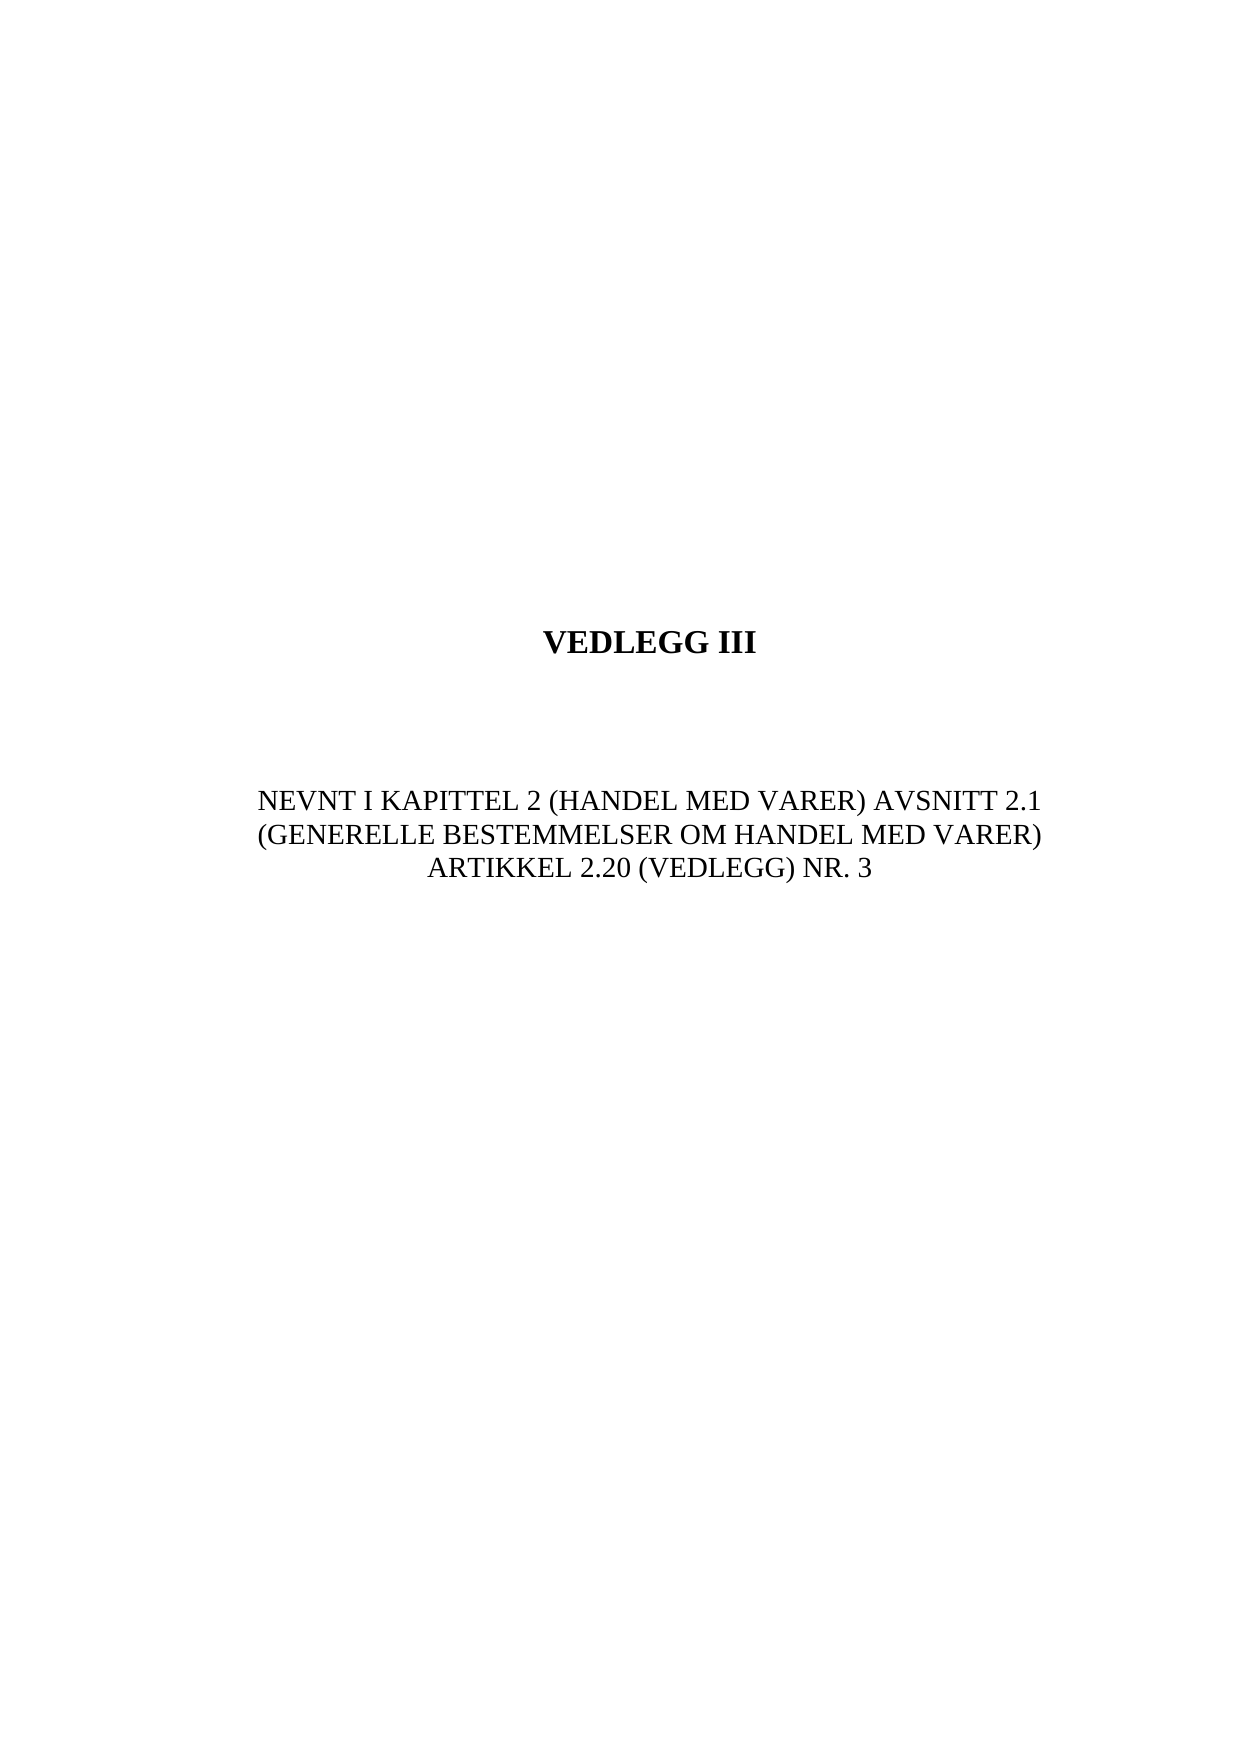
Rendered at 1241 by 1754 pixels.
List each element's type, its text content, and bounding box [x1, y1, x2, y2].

text NEVNT I KAPITTEL 2 (HANDEL MED VARER) AVSNITT 2.1 (GENERELLE BESTEMMELSER OM HANDEL MED VARER) ARTIKKEL 2.20 (VEDLEGG) NR. 3 [230, 783, 1069, 884]
text VEDLEGG III [230, 622, 1069, 660]
